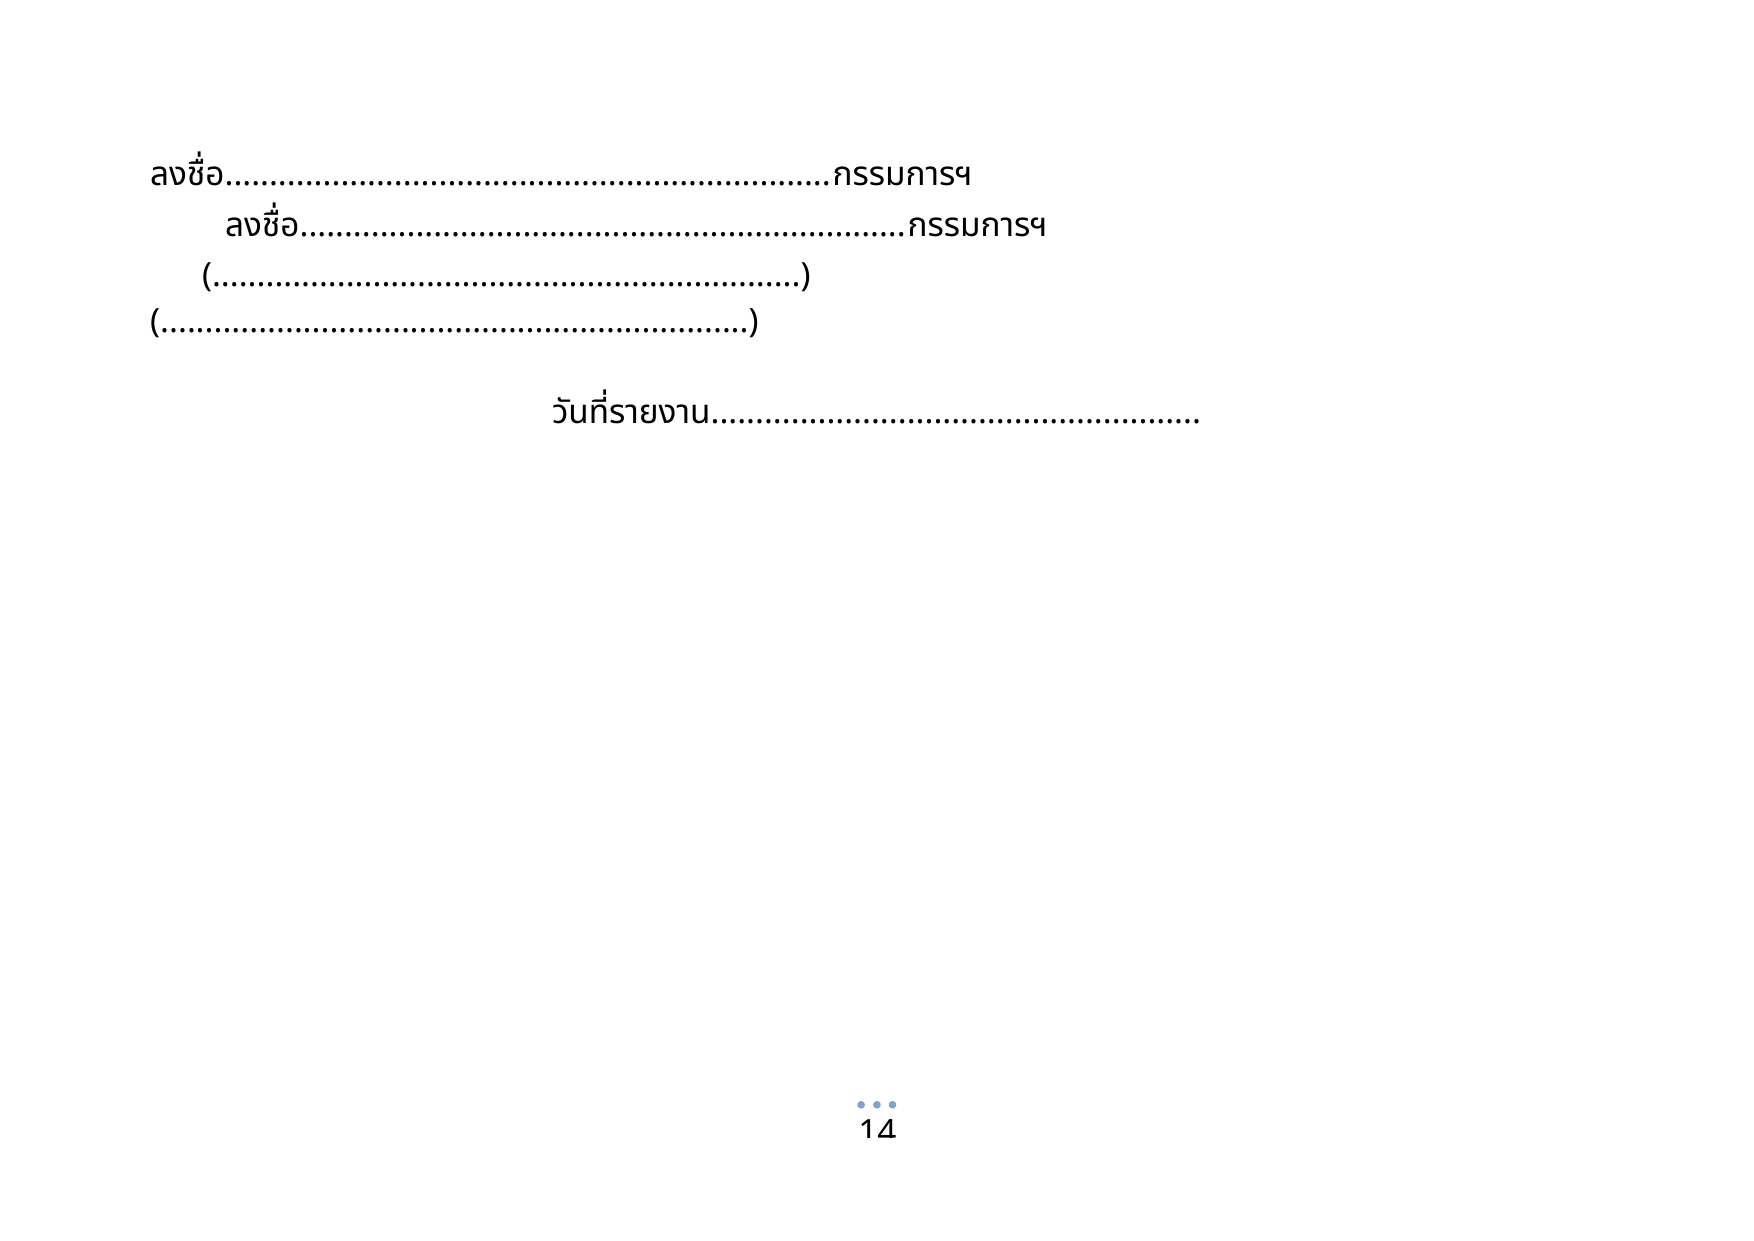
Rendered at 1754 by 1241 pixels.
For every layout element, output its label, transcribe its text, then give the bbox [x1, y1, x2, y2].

text วันที่รายงาน....................................................... [150, 387, 1604, 438]
text (..................................................................) (..................................................................) [150, 251, 1604, 342]
text ลงชื่อ....................................................................กรรมการฯ ลงชื่อ....................................................................กรรมการฯ [150, 150, 1604, 251]
